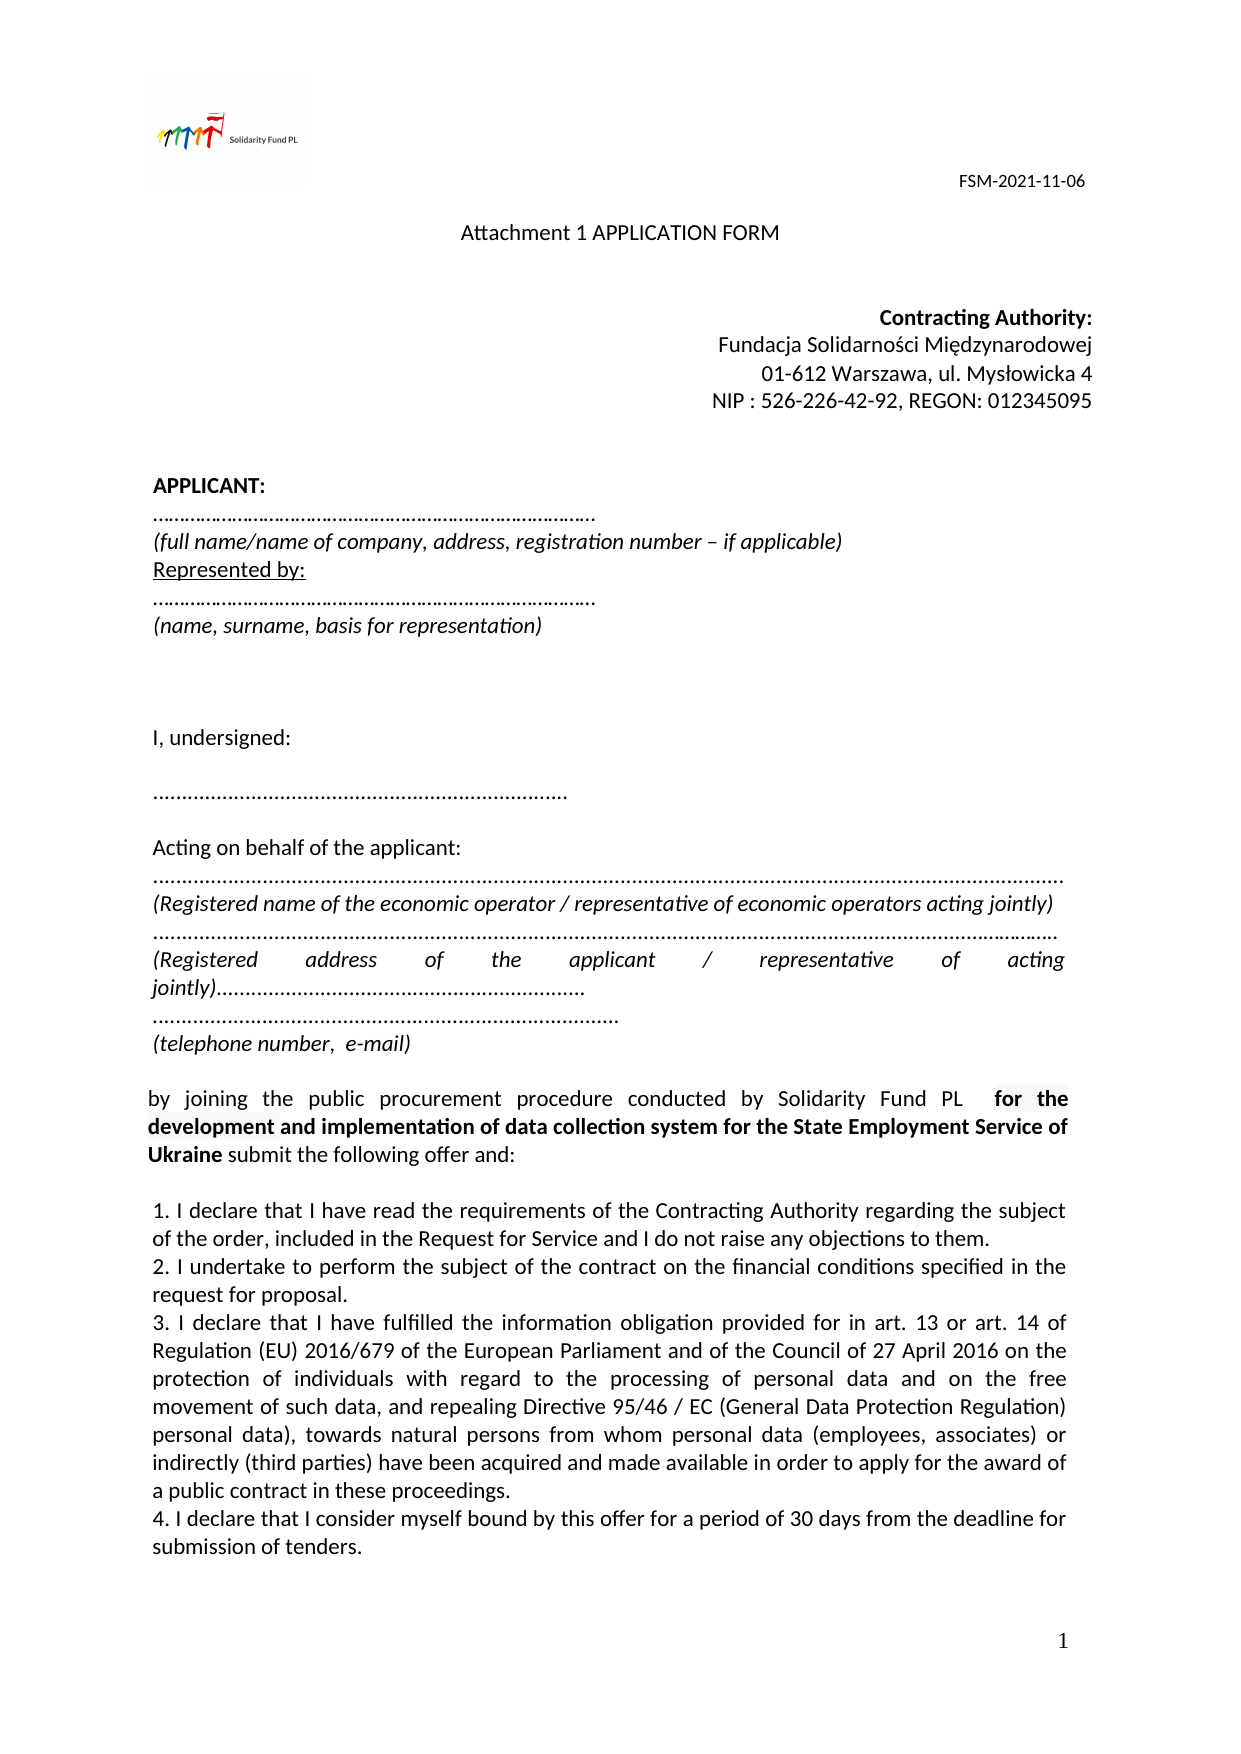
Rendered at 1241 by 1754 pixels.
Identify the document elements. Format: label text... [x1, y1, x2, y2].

text 3. I declare that I have fulfilled the information obligation provided for in art. 13 or art. 14 of Regulation (EU) 2016/679 of the European Parliament and of the Council of 27 April 2016 on the protection of individuals with regard to the processing of personal data and on the free movement of such data, and repealing Directive 95/46 / EC (General Data Protection Regulation) personal data), towards natural persons from whom personal data (employees, associates) or indirectly (third parties) have been acquired and made available in order to apply for the award of a public contract in these proceedings. [152, 1308, 1069, 1504]
text ………………………………………………………………………… [152, 499, 1093, 527]
text Attachment 1 APPLICATION FORM [148, 218, 1093, 247]
text (name, surname, basis for representation) [152, 611, 1093, 639]
text Contracting Authority: [148, 303, 1093, 331]
text I, undersigned: [152, 723, 1069, 751]
text (full name/name of company, address, registration number – if applicable) [152, 527, 1093, 555]
text .............................................................................................................................................................. [152, 861, 1069, 889]
text (Registered name of the economic operator / representative of economic operators acting jointly) [152, 889, 1069, 917]
text Represented by: [152, 555, 1093, 583]
text 1. I declare that I have read the requirements of the Contracting Authority regarding the subject of the order, included in the Request for Service and I do not raise any objections to them. [152, 1196, 1069, 1252]
picture [147, 73, 307, 188]
text 2. I undertake to perform the subject of the contract on the financial conditions specified in the request for proposal. [152, 1252, 1069, 1308]
text Acting on behalf of the applicant: [152, 833, 1069, 861]
text ................................................................................. [152, 1001, 1069, 1029]
text ................................................................................................................................................………….. [152, 917, 1069, 945]
text APPLICANT: [152, 471, 1093, 499]
text (Registered address of the applicant / representative of acting jointly)................................................................ [152, 945, 1069, 1001]
text Fundacja Solidarności Międzynarodowej [148, 331, 1093, 359]
text (telephone number, e-mail) [152, 1029, 1069, 1057]
text 4. I declare that I consider myself bound by this offer for a period of 30 days from the deadline for submission of tenders. [152, 1504, 1069, 1560]
text by joining the public procurement procedure conducted by Solidarity Fund PL for the development and implementation of data collection system for the State Employment Service of Ukraine submit the following offer and: [148, 1084, 1069, 1168]
text ........................................................................ [152, 777, 1069, 805]
text NIP : 526-226-42-92, REGON: 012345095 [148, 387, 1093, 415]
text ………………………………………………………………………… [152, 583, 1093, 611]
text 01-612 Warszawa, ul. Mysłowicka 4 [148, 359, 1093, 387]
